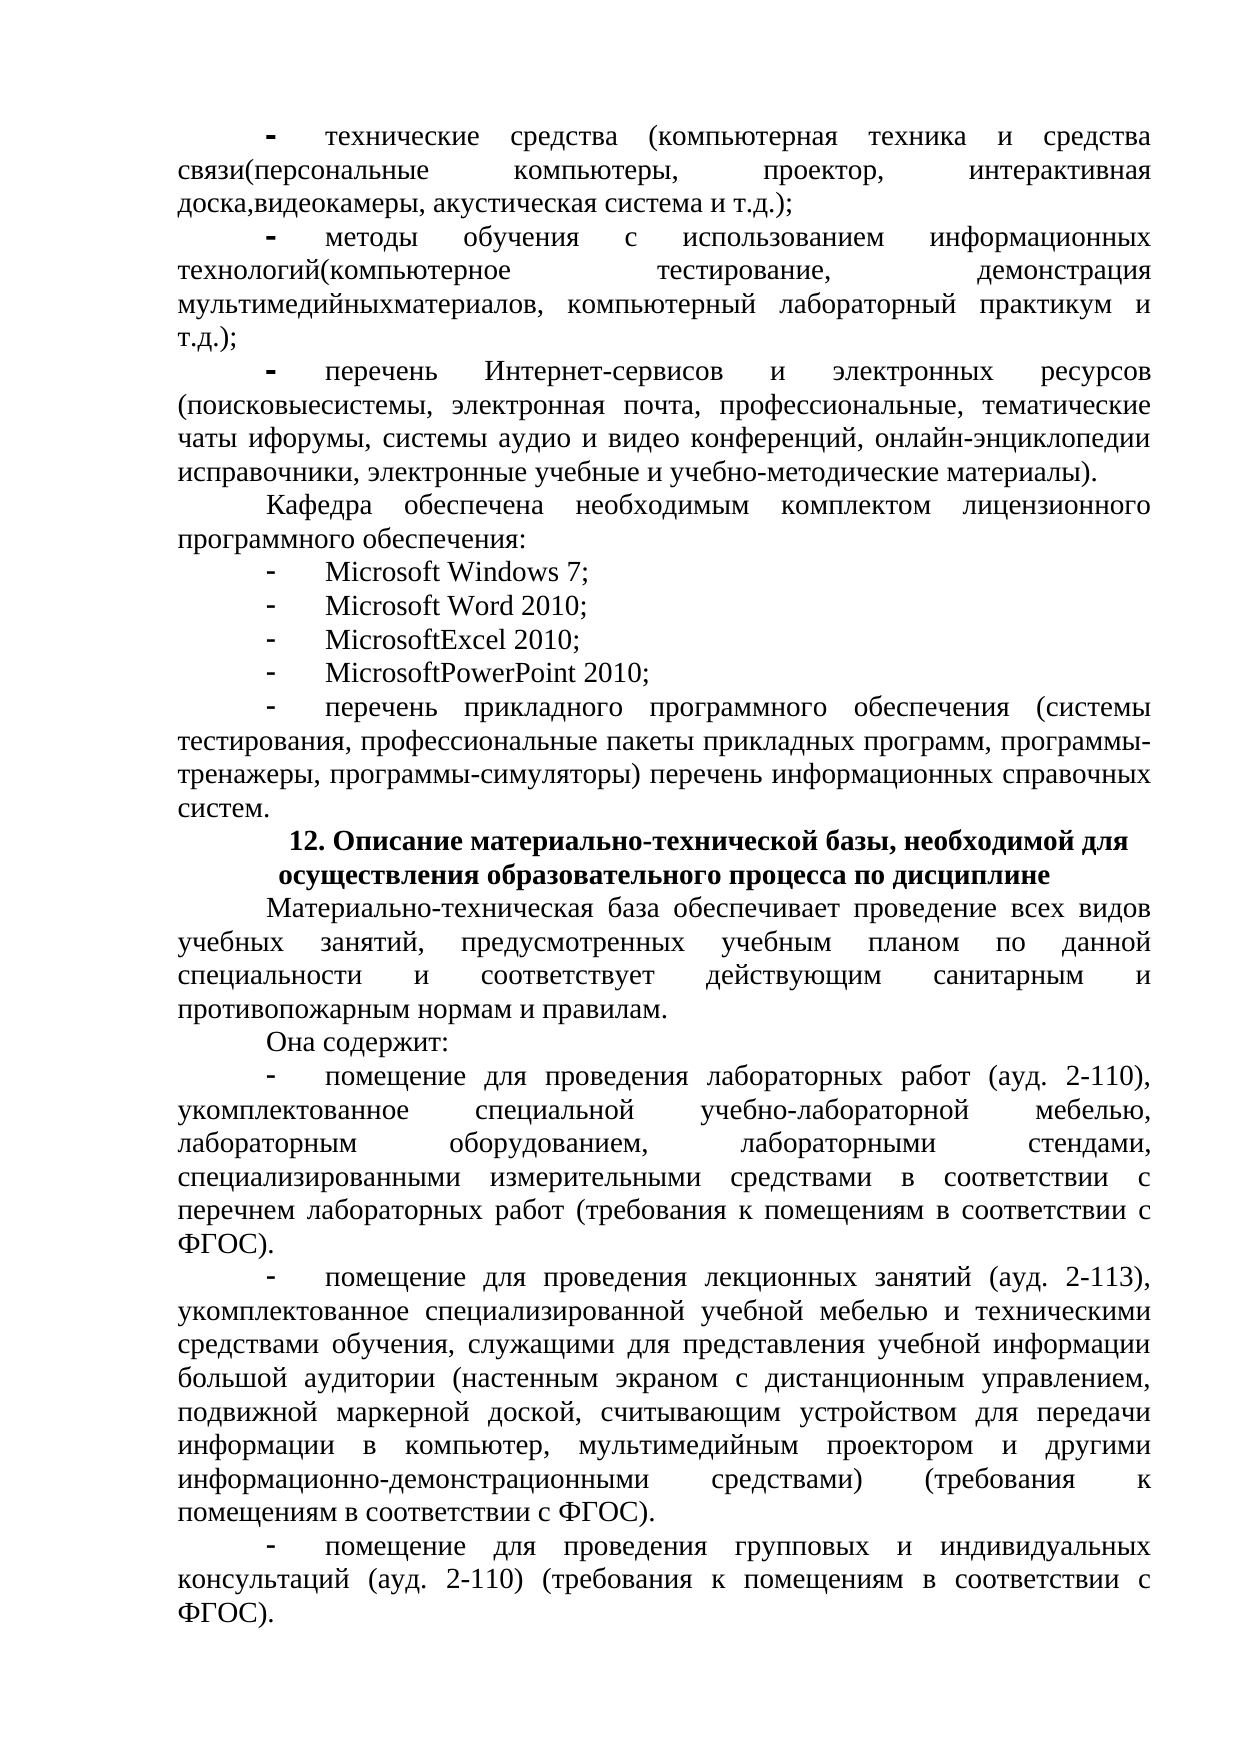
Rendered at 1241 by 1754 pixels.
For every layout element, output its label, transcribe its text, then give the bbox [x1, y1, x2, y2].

text 12. Описание материально-технической базы, необходимой для осуществления образовательного процесса по дисциплине [177, 823, 1152, 890]
list помещение для проведения лабораторных работ (ауд. 2-110), укомплектованное специальной учебно-лабораторной мебелью, лабораторным оборудованием, лабораторными стендами, специализированными измерительными средствами в соответствии с перечнем лабораторных работ (требования к помещениям в соответствии с ФГОС). [177, 1058, 1152, 1259]
list методы обучения с использованием информационных технологий(компьютерное тестирование, демонстрация мультимедийныхматериалов, компьютерный лабораторный практикум и т.д.); [177, 219, 1152, 353]
list перечень прикладного программного обеспечения (системы тестирования, профессиональные пакеты прикладных программ, программы-тренажеры, программы-симуляторы) перечень информационных справочных систем. [177, 689, 1152, 823]
list MicrosoftExcel 2010; [177, 622, 1152, 655]
list помещение для проведения групповых и индивидуальных консультаций (ауд. 2-110) (требования к помещениям в соответствии с ФГОС). [177, 1528, 1152, 1629]
list Microsoft Windows 7; [177, 554, 1152, 588]
text Материально-техническая база обеспечивает проведение всех видов учебных занятий, предусмотренных учебным планом по данной специальности и соответствует действующим санитарным и противопожарным нормам и правилам. [177, 890, 1152, 1024]
text Она содержит: [177, 1024, 1152, 1058]
list Microsoft Word 2010; [177, 588, 1152, 622]
list помещение для проведения лекционных занятий (ауд. 2-113), укомплектованное специализированной учебной мебелью и техническими средствами обучения, служащими для представления учебной информации большой аудитории (настенным экраном с дистанционным управлением, подвижной маркерной доской, считывающим устройством для передачи информации в компьютер, мультимедийным проектором и другими информационно-демонстрационными средствами) (требования к помещениям в соответствии с ФГОС). [177, 1259, 1152, 1528]
list MicrosoftPowerPoint 2010; [177, 655, 1152, 689]
list технические средства (компьютерная техника и средства связи(персональные компьютеры, проектор, интерактивная доска,видеокамеры, акустическая система и т.д.); [177, 118, 1152, 219]
text Кафедра обеспечена необходимым комплектом лицензионного программного обеспечения: [177, 487, 1152, 554]
list перечень Интернет-сервисов и электронных ресурсов (поисковыесистемы, электронная почта, профессиональные, тематические чаты ифорумы, системы аудио и видео конференций, онлайн-энциклопедии исправочники, электронные учебные и учебно-методические материалы). [177, 353, 1152, 487]
